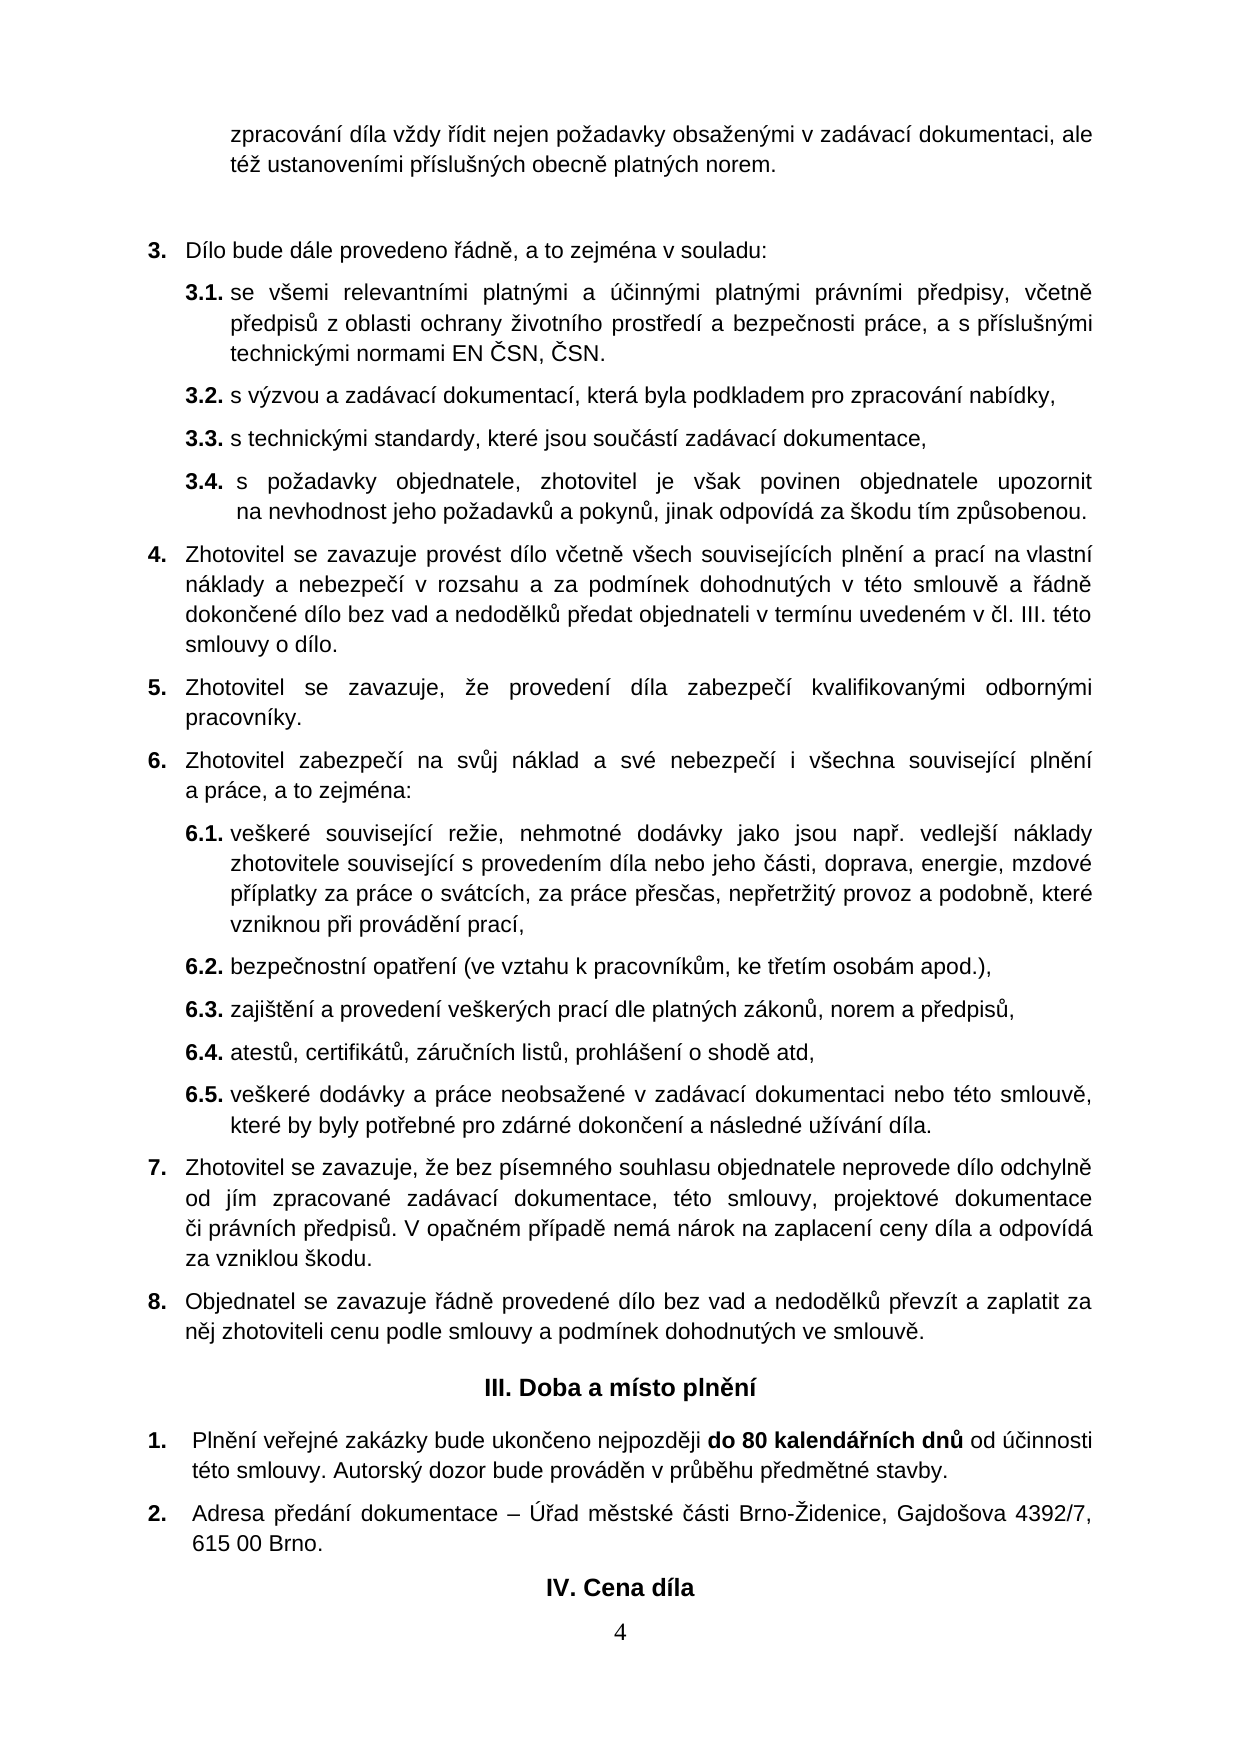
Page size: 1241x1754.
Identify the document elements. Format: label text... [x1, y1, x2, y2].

list Plnění veřejné zakázky bude ukončeno nejpozději do 80 kalendářních dnů od účinnosti této smlouvy. Autorský dozor bude prováděn v průběhu předmětné stavby. [148, 1427, 1093, 1483]
list bezpečnostní opatření (ve vztahu k pracovníkům, ke třetím osobám apod.), [185, 953, 1093, 979]
list atestů, certifikátů, záručních listů, prohlášení o shodě atd, [185, 1039, 1093, 1065]
text IV. Cena díla [148, 1573, 1093, 1601]
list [230, 121, 1093, 177]
list veškeré související režie, nehmotné dodávky jako jsou např. vedlejší náklady zhotovitele související s provedením díla nebo jeho části, doprava, energie, mzdové příplatky za práce o svátcích, za práce přesčas, nepřetržitý provoz a podobně, které vzniknou při provádění prací, [185, 820, 1093, 937]
list Dílo bude dále provedeno řádně, a to zejména v souladu: [148, 237, 1093, 263]
list Zhotovitel se zavazuje, že bez písemného souhlasu objednatele neprovede dílo odchylně od jím zpracované zadávací dokumentace, této smlouvy, projektové dokumentace či právních předpisů. V opačném případě nemá nárok na zaplacení ceny díla a odpovídá za vzniklou škodu. [148, 1154, 1093, 1271]
list Adresa předání dokumentace – Úřad městské části Brno-Židenice, Gajdošova 4392/7, 615 00 Brno. [148, 1500, 1093, 1556]
list zajištění a provedení veškerých prací dle platných zákonů, norem a předpisů, [185, 996, 1093, 1022]
list se všemi relevantními platnými a účinnými platnými právními předpisy, včetně předpisů z oblasti ochrany životního prostředí a bezpečnosti práce, a s příslušnými technickými normami EN ČSN, ČSN. [185, 279, 1093, 366]
list Zhotovitel se zavazuje provést dílo včetně všech souvisejících plnění a prací na vlastní náklady a nebezpečí v rozsahu a za podmínek dohodnutých v této smlouvě a řádně dokončené dílo bez vad a nedodělků předat objednateli v termínu uvedeném v čl. III. této smlouvy o dílo. [148, 541, 1093, 658]
list s technickými standardy, které jsou součástí zadávací dokumentace, [185, 425, 1093, 451]
list s výzvou a zadávací dokumentací, která byla podkladem pro zpracování nabídky, [185, 382, 1093, 409]
text III. Doba a místo plnění [148, 1373, 1093, 1402]
list veškeré dodávky a práce neobsažené v zadávací dokumentaci nebo této smlouvě, které by byly potřebné pro zdárné dokončení a následné užívání díla. [185, 1081, 1093, 1138]
list Objednatel se zavazuje řádně provedené dílo bez vad a nedodělků převzít a zaplatit za něj zhotoviteli cenu podle smlouvy a podmínek dohodnutých ve smlouvě. [148, 1288, 1093, 1344]
list Zhotovitel zabezpečí na svůj náklad a své nebezpečí i všechna související plnění a práce, a to zejména: [148, 747, 1093, 803]
list Zhotovitel se zavazuje, že provedení díla zabezpečí kvalifikovanými odbornými pracovníky. [148, 674, 1093, 731]
list s požadavky objednatele, zhotovitel je však povinen objednatele upozornit na nevhodnost jeho požadavků a pokynů, jinak odpovídá za škodu tím způsobenou. [185, 468, 1093, 524]
